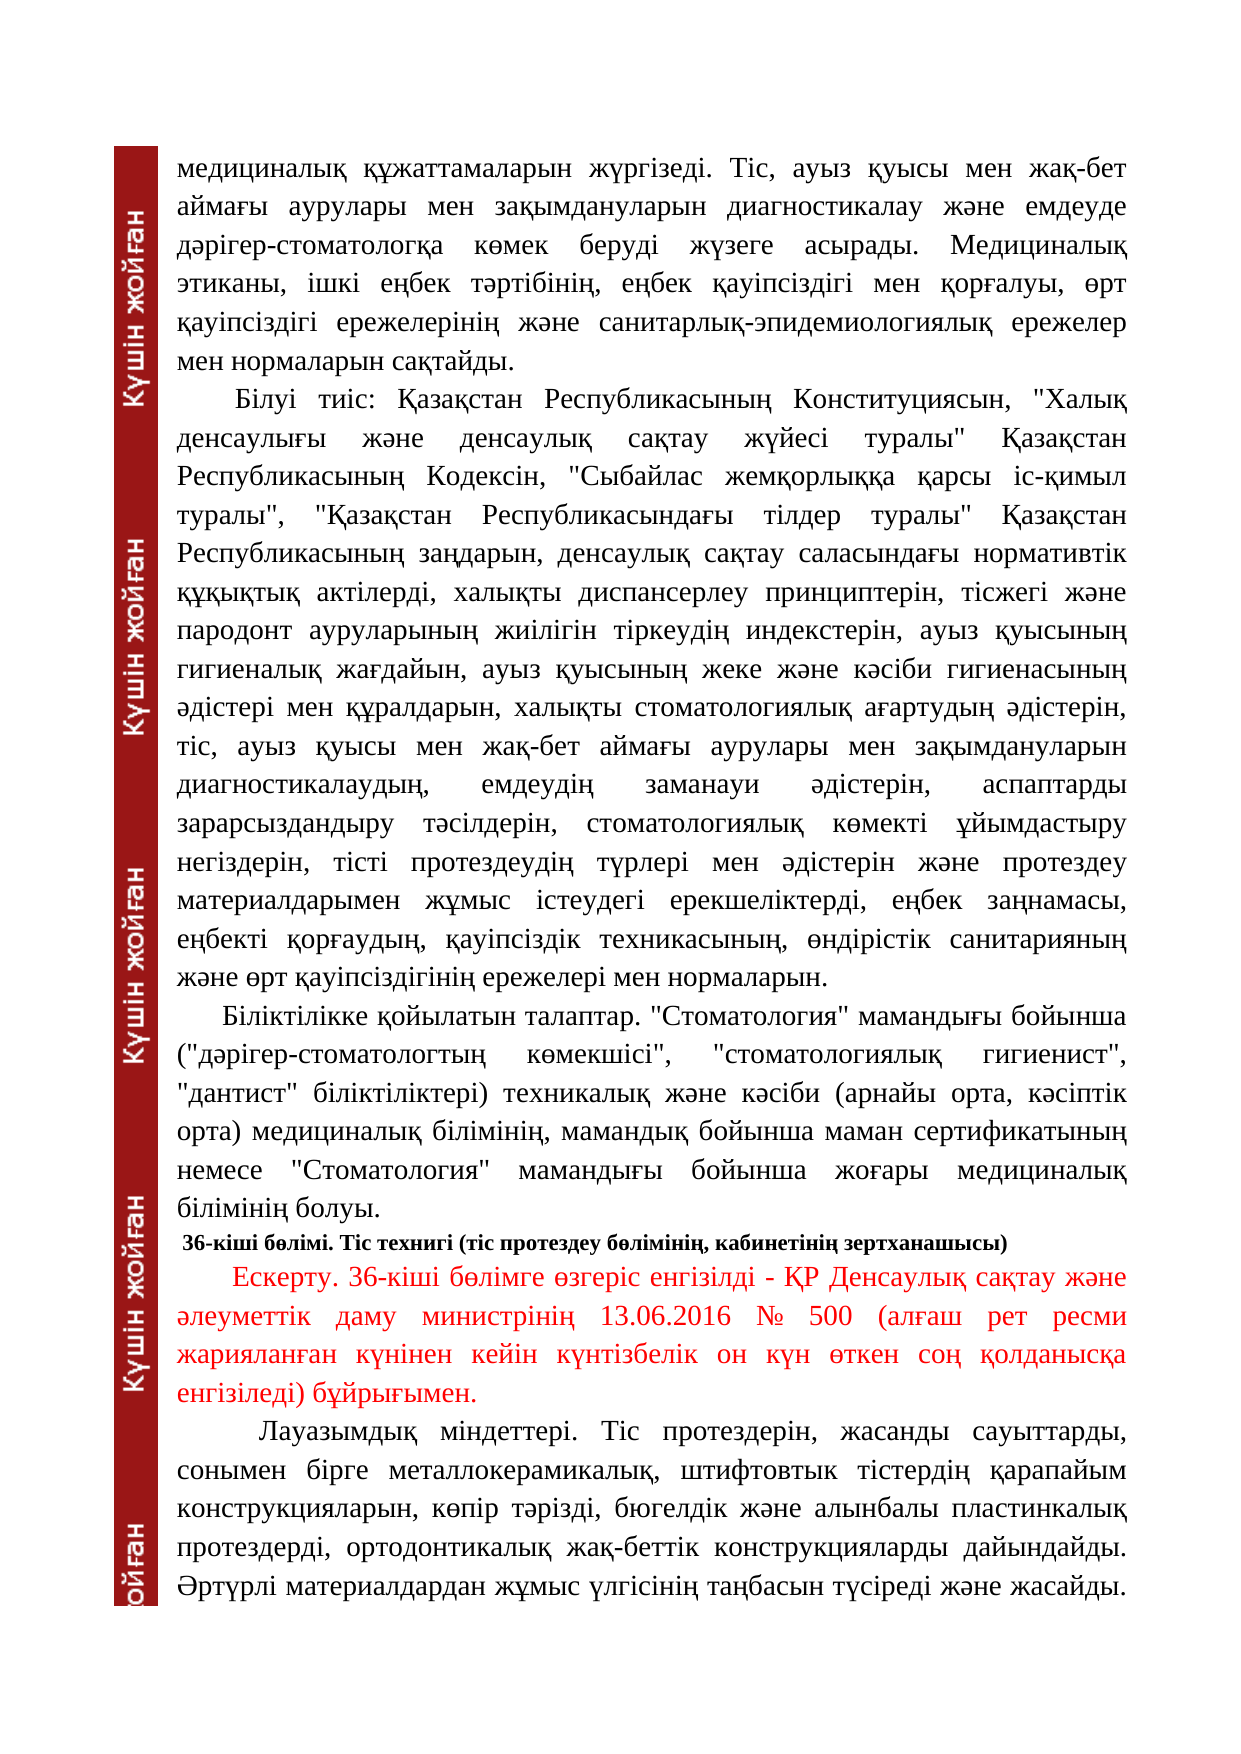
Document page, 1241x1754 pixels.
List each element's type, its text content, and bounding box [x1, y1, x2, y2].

picture [114, 1601, 158, 1606]
picture [114, 1224, 158, 1229]
text Білуі тиіс: Қазақстан Республикасының Конституциясын, "Халық денсаулығы және денсаулық сақтау жүйесі туралы" Қазақстан Республикасының Кодексін, "Сыбайлас жемқорлыққа қарсы іс-қимыл туралы", "Қазақстан Республикасындағы тілдер туралы" Қазақстан Республикасының заңдарын, денсаулық сақтау саласындағы нормативтік құқықтық актілерді, халықты диспансерлеу принциптерін, тісжегі және пародонт ауруларының жиілігін тіркеудің индекстерін, ауыз қуысының гигиеналық жағдайын, ауыз қуысының жеке және кәсіби гигиенасының әдістері мен құралдарын, халықты стоматологиялық ағартудың әдістерін, тіс, ауыз қуысы мен жақ-бет аймағы аурулары мен зақымдануларын диагностикалаудың, емдеудің заманауи әдістерін, аспаптарды зарарсыздандыру тәсілдерін, стоматологиялық көмекті ұйымдастыру негіздерін, тісті протездеудің түрлері мен әдістерін және протездеу материалдарымен жұмыс істеудегі ерекшеліктерді, еңбек заңнамасы, еңбекті қорғаудың, қауіпсіздік техникасының, өндірістік санитарияның және өрт қауіпсіздігінің ережелері мен нормаларын. [112, 381, 1128, 993]
picture [114, 993, 158, 998]
text Біліктілікке қойылатын талаптар. "Стоматология" мамандығы бойынша ("дәрігер-стоматологтың көмекшісі", "стоматологиялық гигиенист", "дантист" біліктіліктері) техникалық және кәсіби (арнайы орта, кәсіптік орта) медициналық білімінің, мамандық бойынша маман сертификатының немесе "Стоматология" мамандығы бойынша жоғары медициналық білімінің болуы. [112, 998, 1128, 1224]
text 36-кіші бөлімі. Tic технигі (тіс протездеу бөлімінің, кабинетінің зертханашысы) [112, 1229, 1128, 1256]
picture [114, 146, 158, 150]
picture [114, 376, 158, 381]
text Ескерту. 36-кіші бөлімге өзгеріс енгізілді - ҚР Денсаулық сақтау және әлеуметтік даму министрінің 13.06.2016 № 500 (алғаш рет ресми жарияланған күнінен кейін күнтізбелік он күн өткен соң қолданысқа енгізіледі) бұйрығымен. [112, 1259, 1128, 1408]
picture [114, 1408, 158, 1413]
